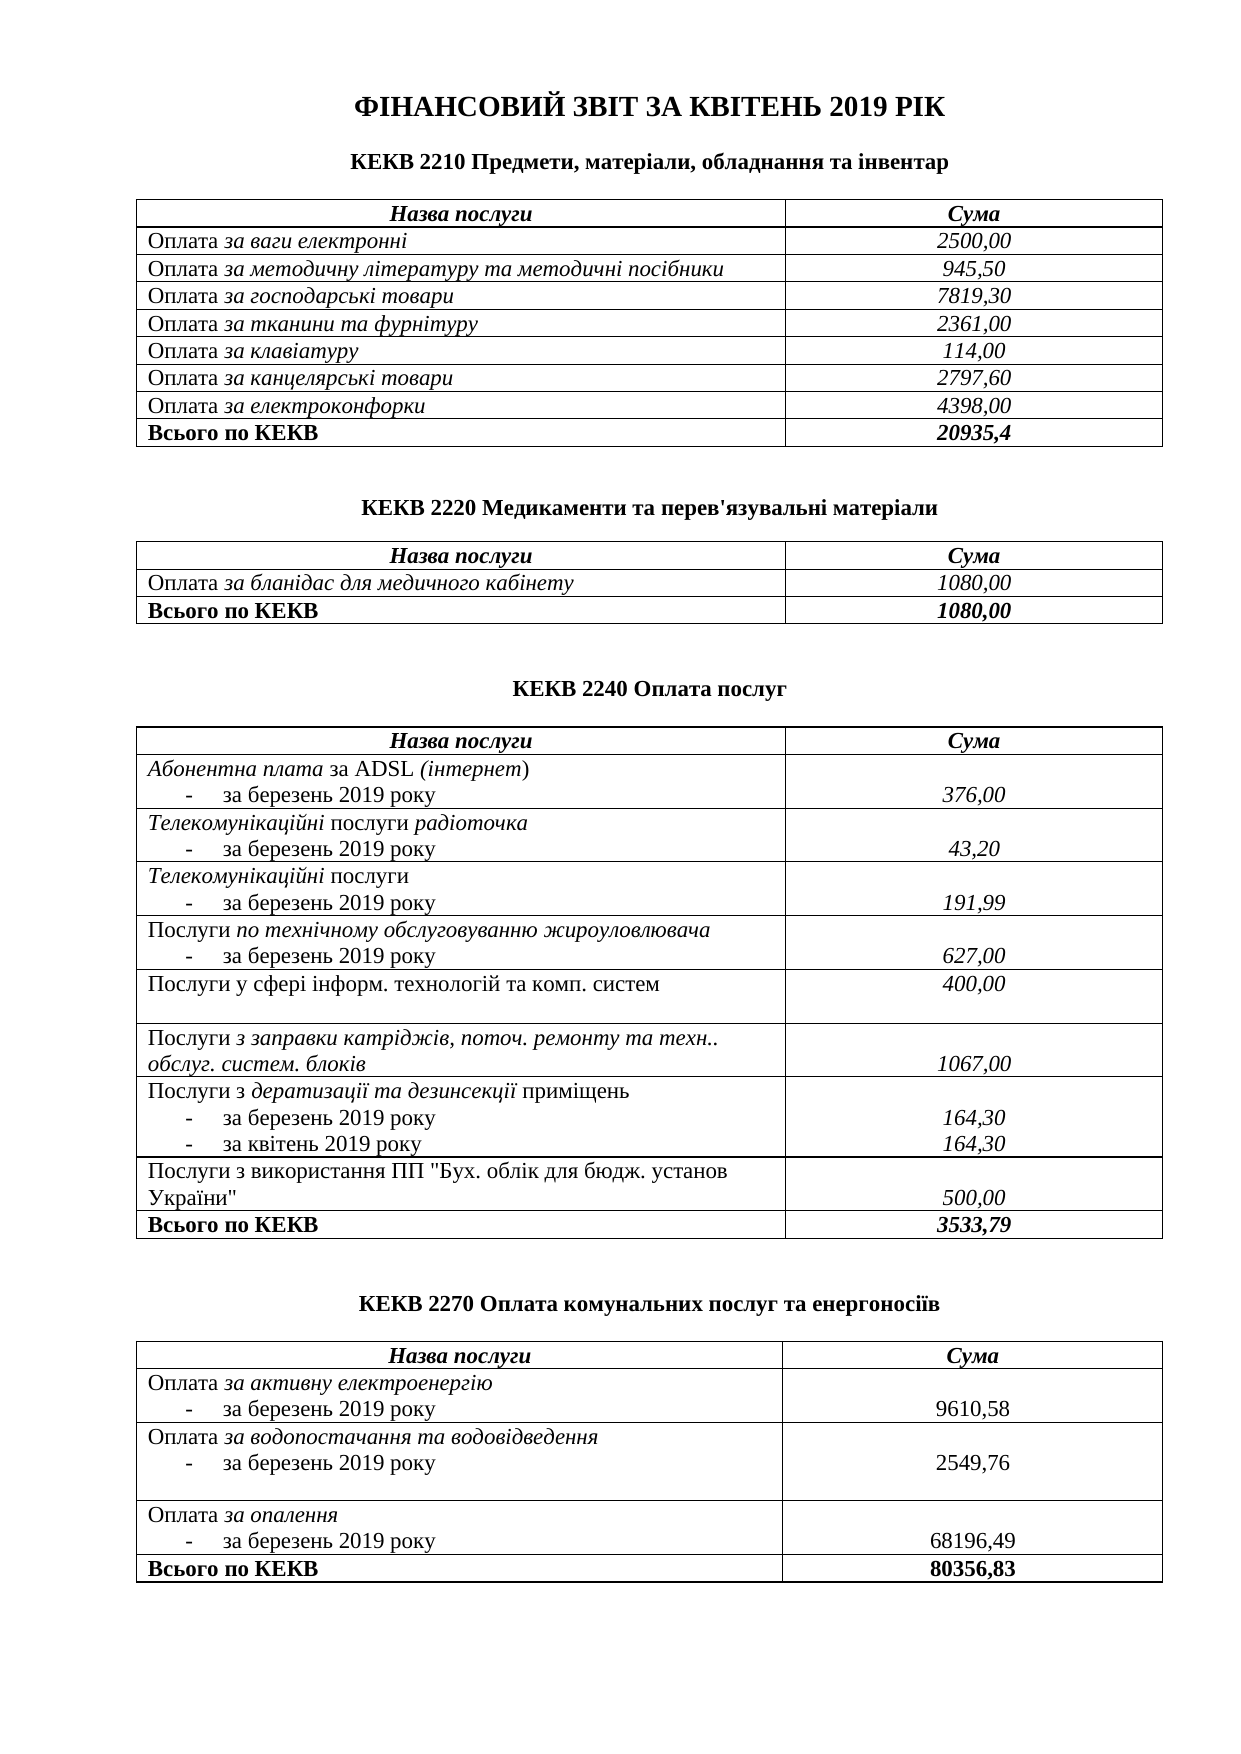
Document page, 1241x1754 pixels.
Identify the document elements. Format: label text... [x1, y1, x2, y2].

table_cell 43,20 [786, 809, 1162, 861]
table_cell Всього по КЕКВ [137, 419, 785, 446]
table_cell 3533,79 [786, 1211, 1162, 1237]
text ФІНАНСОВИЙ ЗВІТ ЗА КВІТЕНЬ 2019 РІК [148, 89, 1152, 122]
table_cell Послуги з заправки катріджів, поточ. ремонту та техн.. обслуг. систем. блоків [137, 1024, 785, 1076]
table_cell Абонентна плата за ADSL (інтернет) за березень 2019 року [137, 755, 785, 807]
table_cell Оплата за електроконфорки [137, 392, 785, 418]
table_cell 68196,49 [783, 1501, 1162, 1554]
table_cell 627,00 [786, 916, 1162, 969]
table_header Назва послуги [137, 542, 785, 568]
table_cell Оплата за активну електроенергію за березень 2019 року [137, 1369, 782, 1422]
table_cell Оплата за водопостачання та водовідведення за березень 2019 року [137, 1423, 782, 1500]
table_cell Послуги по технічному обслуговуванню жироуловлювача за березень 2019 року [137, 916, 785, 969]
table_cell 2549,76 [783, 1423, 1162, 1500]
table_cell Оплата за ваги електронні [137, 228, 785, 254]
table_cell Всього по КЕКВ [137, 1211, 785, 1237]
table_cell Оплата за тканини та фурнітуру [137, 310, 785, 336]
table_cell 2797,60 [786, 365, 1162, 391]
table_cell 400,00 [786, 970, 1162, 1022]
table_cell 191,99 [786, 862, 1162, 915]
table_cell Всього по КЕКВ [137, 1555, 782, 1581]
text КЕКВ 2240 Оплата послуг [148, 675, 1152, 702]
text КЕКВ 2270 Оплата комунальних послуг та енергоносіїв [148, 1289, 1152, 1316]
table_header Назва послуги [137, 728, 785, 754]
table_cell Всього по КЕКВ [137, 597, 785, 623]
table_cell Оплата за бланідас для медичного кабінету [137, 570, 785, 596]
table_cell Оплата за методичну літературу та методичні посібники [137, 255, 785, 281]
table_cell 1067,00 [786, 1024, 1162, 1076]
table_cell 500,00 [786, 1158, 1162, 1210]
table_cell Телекомунікаційні послуги радіоточка за березень 2019 року [137, 809, 785, 861]
table_cell 376,00 [786, 755, 1162, 807]
text КЕКВ 2210 Предмети, матеріали, обладнання та інвентар [148, 148, 1152, 174]
table_cell Послуги у сфері інформ. технологій та комп. систем [137, 970, 785, 1022]
table_header Назва послуги [137, 1342, 782, 1368]
table_header Сума [786, 200, 1162, 226]
table_cell Оплата за опалення за березень 2019 року [137, 1501, 782, 1554]
table_cell 80356,83 [783, 1555, 1162, 1581]
table_header Сума [786, 542, 1162, 568]
table_cell Телекомунікаційні послуги за березень 2019 року [137, 862, 785, 915]
table_cell 945,50 [786, 255, 1162, 281]
table_cell 4398,00 [786, 392, 1162, 418]
table_cell 164,30 164,30 [786, 1077, 1162, 1156]
table_cell Послуги з використання ПП "Бух. облік для бюдж. установ України" [137, 1158, 785, 1210]
table_cell 7819,30 [786, 282, 1162, 309]
table_cell 2500,00 [786, 228, 1162, 254]
table_header Сума [786, 728, 1162, 754]
table_cell 9610,58 [783, 1369, 1162, 1422]
table_cell 1080,00 [786, 570, 1162, 596]
table_cell Оплата за господарські товари [137, 282, 785, 309]
table_cell Послуги з дератизації та дезинсекції приміщень за березень 2019 року за квітень 2019 року [137, 1077, 785, 1156]
table_cell Оплата за клавіатуру [137, 337, 785, 363]
table_cell 20935,4 [786, 419, 1162, 446]
table_header Сума [783, 1342, 1162, 1368]
table_cell 114,00 [786, 337, 1162, 363]
table_cell Оплата за канцелярські товари [137, 365, 785, 391]
table_cell 1080,00 [786, 597, 1162, 623]
table_cell 2361,00 [786, 310, 1162, 336]
text КЕКВ 2220 Медикаменти та перев'язувальні матеріали [148, 494, 1152, 520]
table_header Назва послуги [137, 200, 785, 226]
